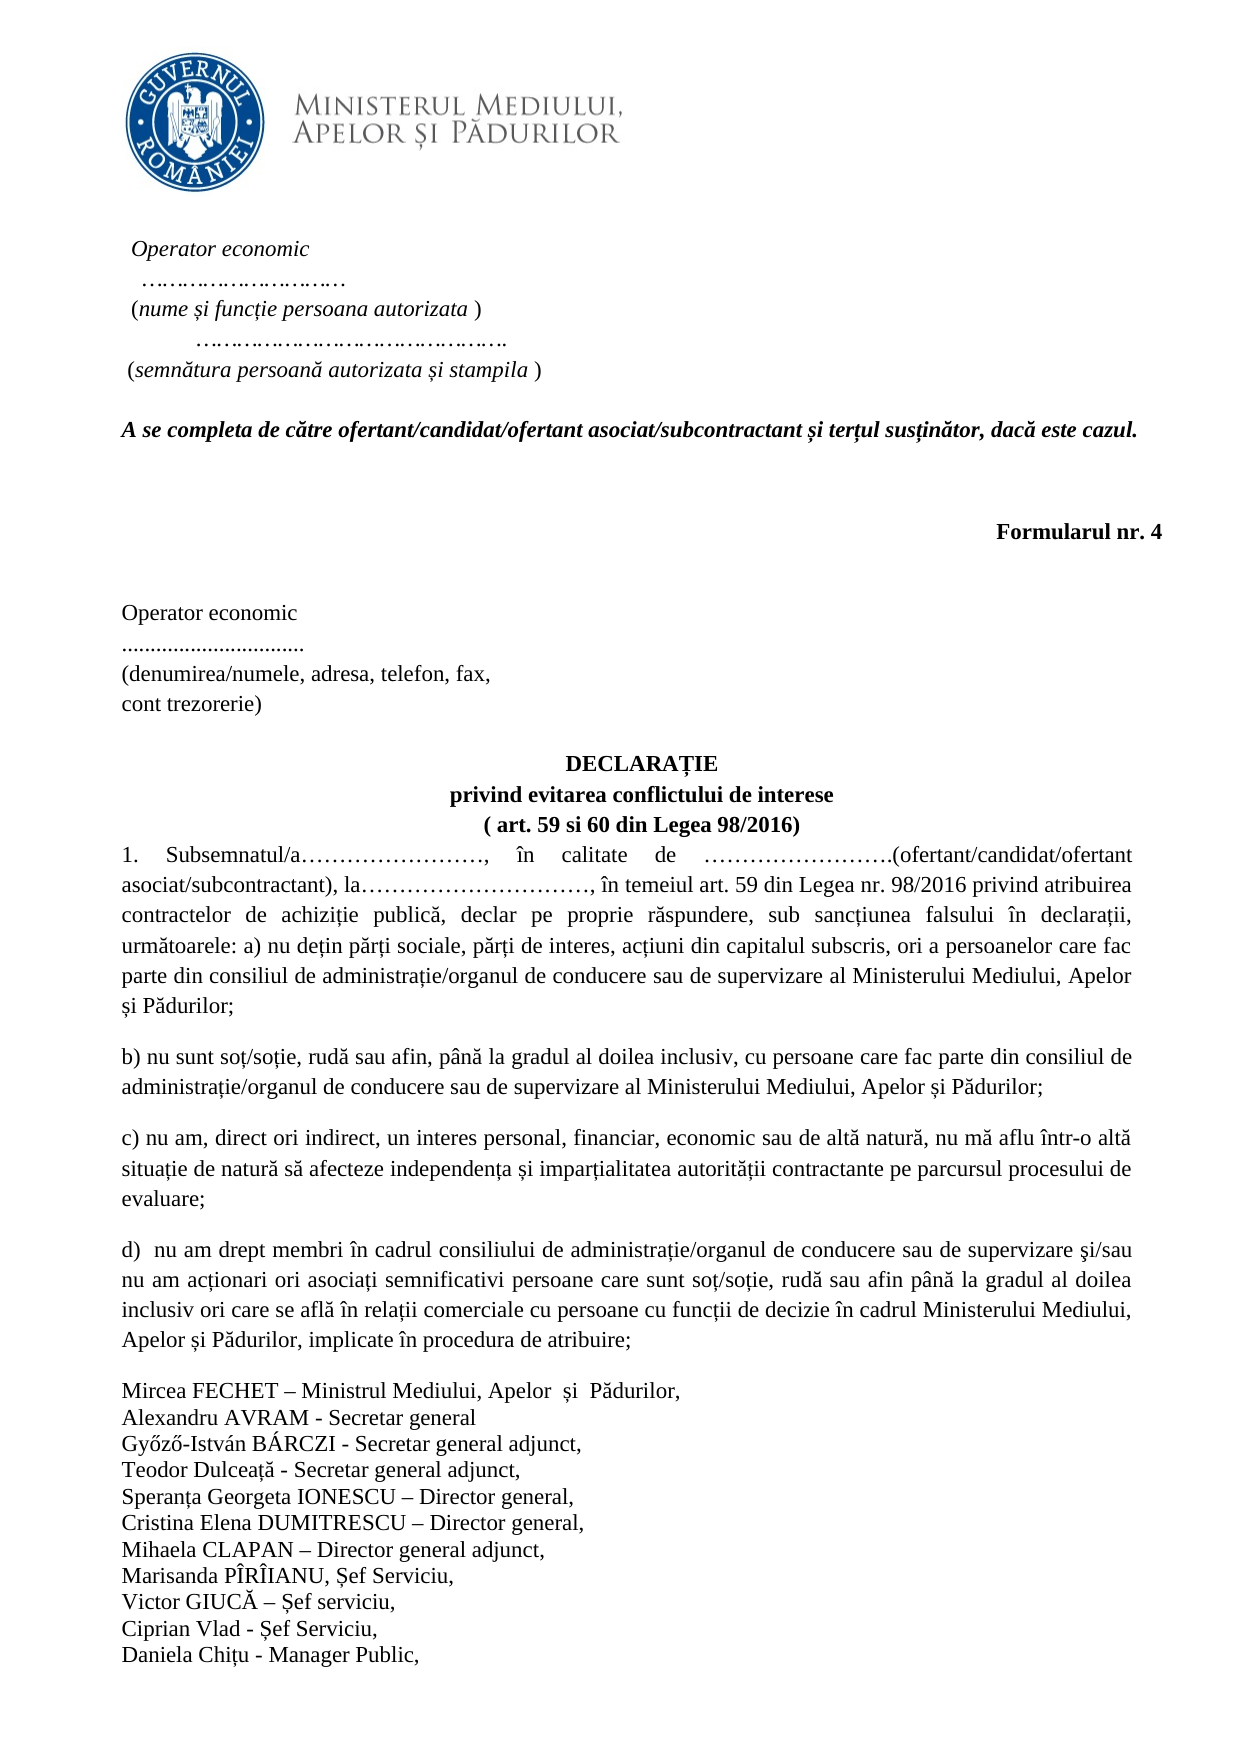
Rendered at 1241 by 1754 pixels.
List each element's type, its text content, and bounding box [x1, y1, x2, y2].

text Mihaela CLAPAN – Director general adjunct, [121, 1536, 1237, 1562]
text Cristina Elena DUMITRESCU – Director general, [121, 1509, 1237, 1536]
text Ciprian Vlad - Șef Serviciu, [121, 1615, 1237, 1641]
text Operator economic [121, 235, 1174, 261]
text b) nu sunt soț/soție, rudă sau afin, până la gradul al doilea inclusiv, cu persoane care fac parte din consiliul de administrație/organul de conducere sau de supervizare al Ministerului Mediului, Apelor și Pădurilor; [121, 1043, 1134, 1100]
text Mircea FECHET – Ministrul Mediului, Apelor și Pădurilor, [121, 1377, 1237, 1404]
text ................................ [121, 629, 1134, 656]
text A se completa de către ofertant/candidat/ofertant asociat/subcontractant și terțul susținător, dacă este cazul. [121, 416, 1174, 442]
text Teodor Dulceață - Secretar general adjunct, [121, 1457, 1237, 1483]
text DECLARAȚIE [121, 750, 1162, 777]
text (semnătura persoană autorizata și stampila ) [121, 356, 1174, 382]
text cont trezorerie) [121, 690, 1134, 716]
text Alexandru AVRAM - Secretar general [121, 1404, 1237, 1430]
text privind evitarea conflictului de interese [121, 781, 1162, 807]
text Speranța Georgeta IONESCU – Director general, [121, 1483, 1237, 1509]
text Formularul nr. 4 [121, 518, 1162, 544]
picture [121, 46, 628, 197]
text (denumirea/numele, adresa, telefon, fax, [121, 660, 1134, 686]
text 1. Subsemnatul/a……………………, în calitate de …………………….(ofertant/candidat/ofertant asociat/subcontractant), la…………………………, în temeiul art. 59 din Legea nr. 98/2016 privind atribuirea contractelor de achiziție publică, declar pe proprie răspundere, sub sancțiunea falsului în declarații, următoarele: a) nu dețin părți sociale, părți de interes, acțiuni din capitalul subscris, ori a persoanelor care fac parte din consiliul de administrație/organul de conducere sau de supervizare al Ministerului Mediului, Apelor și Pădurilor; [121, 841, 1134, 1018]
text Victor GIUCĂ – Șef serviciu, [121, 1588, 1237, 1615]
text (nume și funcție persoana autorizata ) ………………………………………. [121, 295, 1174, 352]
text Operator economic [121, 599, 1134, 626]
text Daniela Chițu - Manager Public, [121, 1641, 1237, 1667]
text d) nu am drept membri în cadrul consiliului de administrație/organul de conducere sau de supervizare şi/sau nu am acționari ori asociați semnificativi persoane care sunt soț/soție, rudă sau afin până la gradul al doilea inclusiv ori care se află în relații comerciale cu persoane cu funcții de decizie în cadrul Ministerului Mediului, Apelor și Pădurilor, implicate în procedura de atribuire; [121, 1236, 1134, 1353]
text ( art. 59 si 60 din Legea 98/2016) [121, 811, 1162, 837]
text Győző-István BÁRCZI - Secretar general adjunct, [121, 1430, 1237, 1457]
text c) nu am, direct ori indirect, un interes personal, financiar, economic sau de altă natură, nu mă aflu într-o altă situație de natură să afecteze independența și imparțialitatea autorității contractante pe parcursul procesului de evaluare; [121, 1124, 1134, 1211]
text Marisanda PÎRÎIANU, Șef Serviciu, [121, 1562, 1237, 1588]
text ………………………… [121, 265, 1174, 291]
